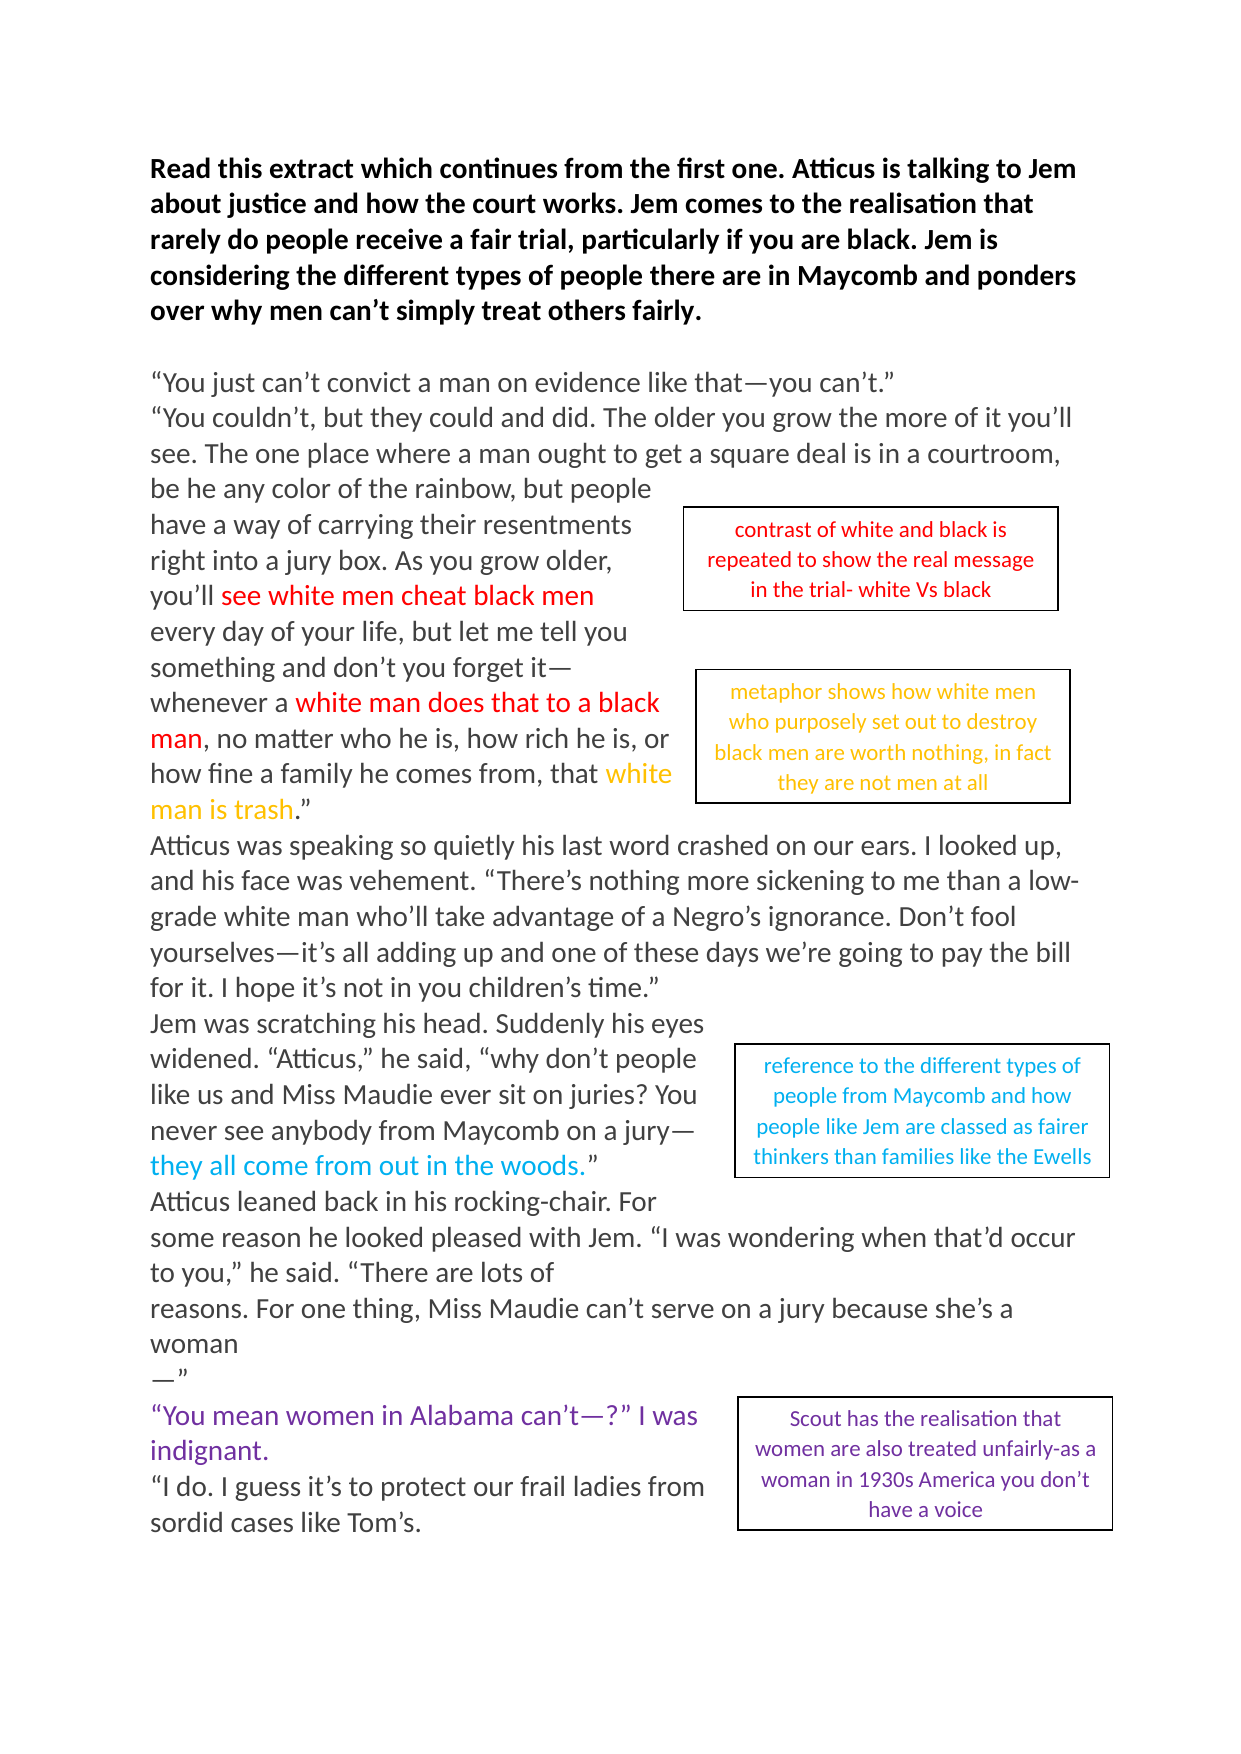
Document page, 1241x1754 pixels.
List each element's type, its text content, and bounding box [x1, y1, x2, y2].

text see. The one place where a man ought to get a square deal is in a courtroom, be he any color of the rainbow, but people have a way of carrying their resentments right into a jury box. As you grow older, you’ll see white men cheat black men every day of your life, but let me tell you something and don’t you forget it—whenever a white man does that to a black man, no matter who he is, how rich he is, or how fine a family he comes from, that white man is trash.” [150, 435, 1090, 827]
text Jem was scratching his head. Suddenly his eyes widened. “Atticus,” he said, “why don’t people like us and Miss Maudie ever sit on juries? You never see anybody from Maycomb on a jury—they all come from out in the woods.” [150, 1005, 1090, 1183]
text “You couldn’t, but they could and did. The older you grow the more of it you’ll [150, 399, 1090, 435]
text “You mean women in Alabama can’t—?” I was indignant. [150, 1397, 737, 1468]
text “I do. I guess it’s to protect our frail ladies from sordid cases like Tom’s. [150, 1468, 1090, 1539]
text reasons. For one thing, Miss Maudie can’t serve on a jury because she’s a woman [150, 1290, 1090, 1361]
text Read this extract which continues from the first one. Atticus is talking to Jem about justice and how the court works. Jem comes to the realisation that rarely do people receive a fair trial, particularly if you are black. Jem is considering the different types of people there are in Maycomb and ponders over why men can’t simply treat others fairly. [150, 150, 1090, 328]
text —” [150, 1361, 1090, 1397]
text Atticus leaned back in his rocking-chair. For some reason he looked pleased with Jem. “I was wondering when that’d occur to you,” he said. “There are lots of [150, 1183, 1090, 1290]
text Atticus was speaking so quietly his last word crashed on our ears. I looked up, and his face was vehement. “There’s nothing more sickening to me than a low-grade white man who’ll take advantage of a Negro’s ignorance. Don’t fool yourselves—it’s all adding up and one of these days we’re going to pay the bill for it. I hope it’s not in you children’s time.” [150, 827, 1090, 1005]
text “You just can’t convict a man on evidence like that—you can’t.” [150, 364, 1090, 399]
